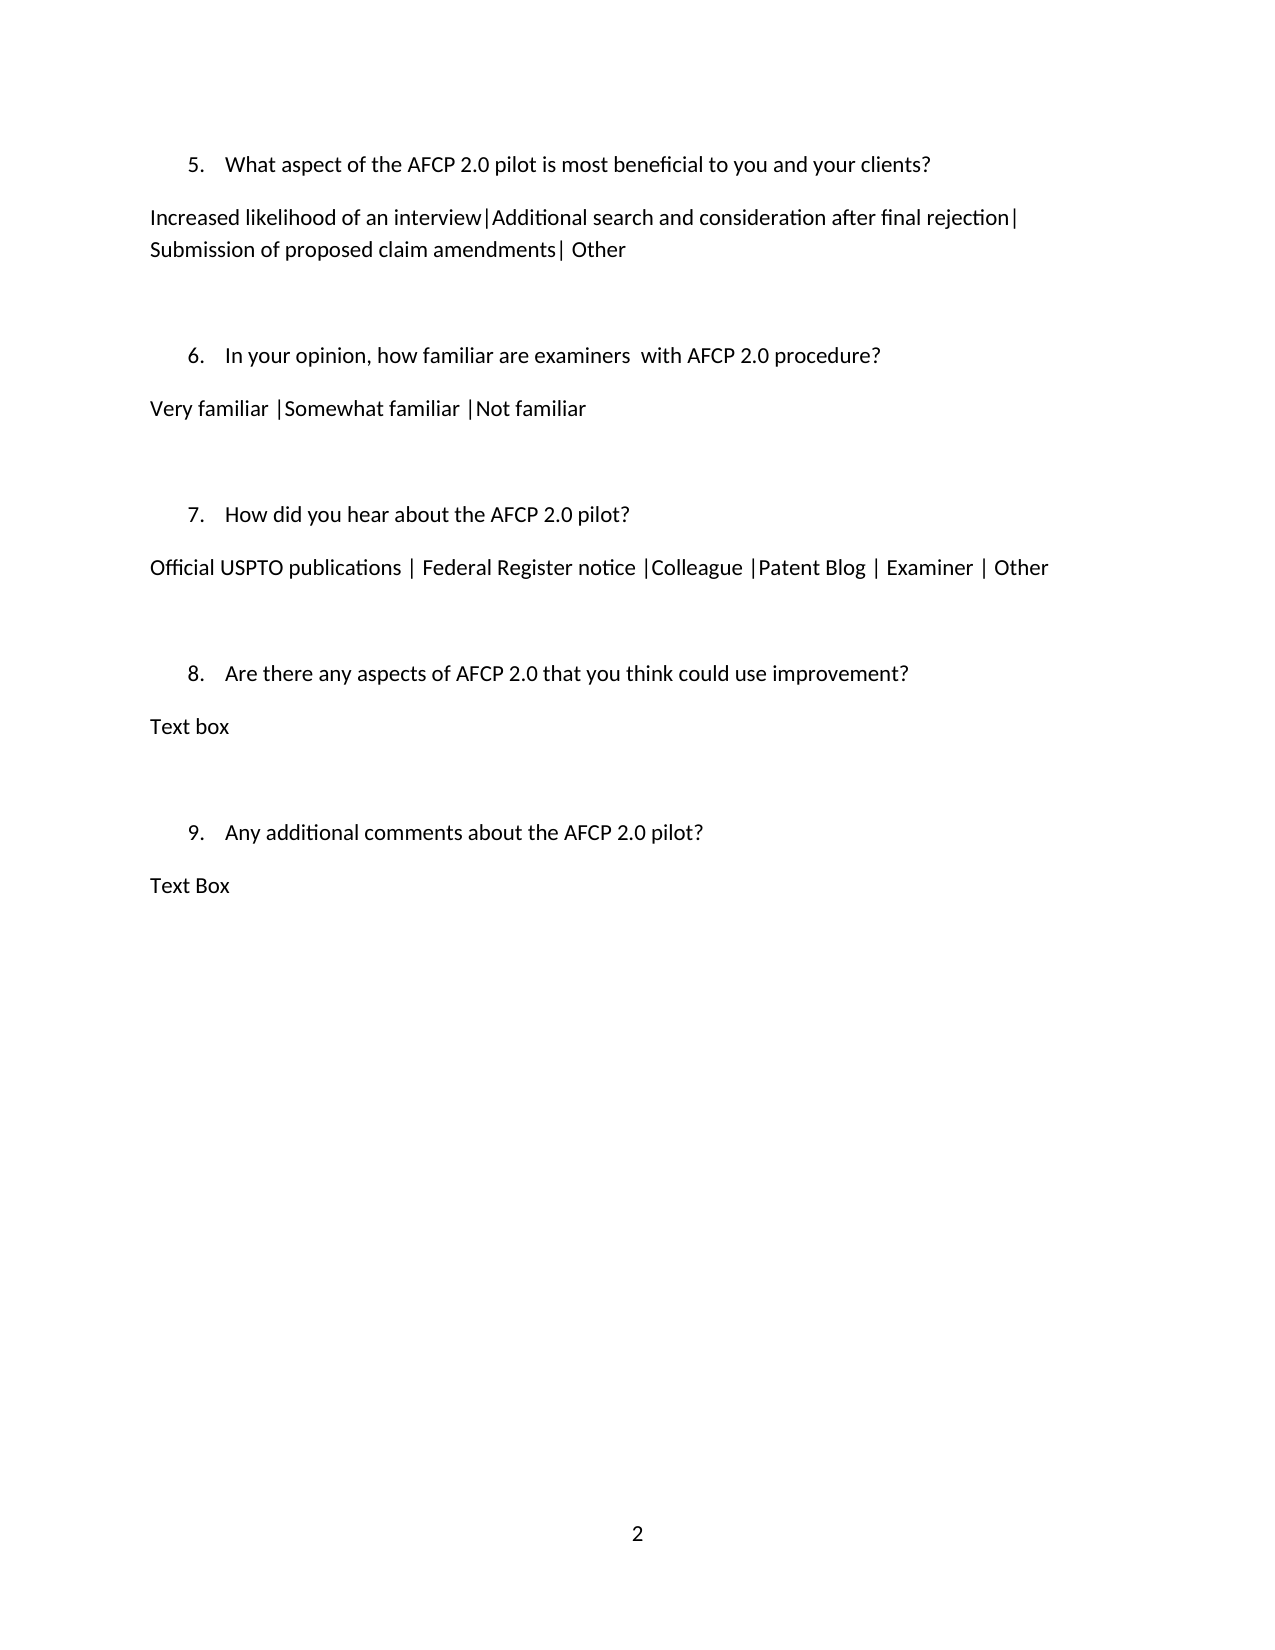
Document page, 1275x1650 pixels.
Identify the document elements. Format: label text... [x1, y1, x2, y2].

list In your opinion, how familiar are examiners with AFCP 2.0 procedure? [187, 341, 1125, 369]
text Increased likelihood of an interview|Additional search and consideration after final rejection| Submission of proposed claim amendments| Other [150, 203, 1125, 263]
text Text Box [150, 871, 1125, 899]
list Any additional comments about the AFCP 2.0 pilot? [187, 818, 1125, 846]
list Are there any aspects of AFCP 2.0 that you think could use improvement? [187, 659, 1125, 687]
list What aspect of the AFCP 2.0 pilot is most beneficial to you and your clients? [187, 150, 1125, 178]
text Very familiar |Somewhat familiar |Not familiar [150, 394, 1125, 422]
text Official USPTO publications | Federal Register notice |Colleague |Patent Blog | Examiner | Other [150, 553, 1125, 581]
text Text box [150, 712, 1125, 740]
list How did you hear about the AFCP 2.0 pilot? [187, 500, 1125, 528]
